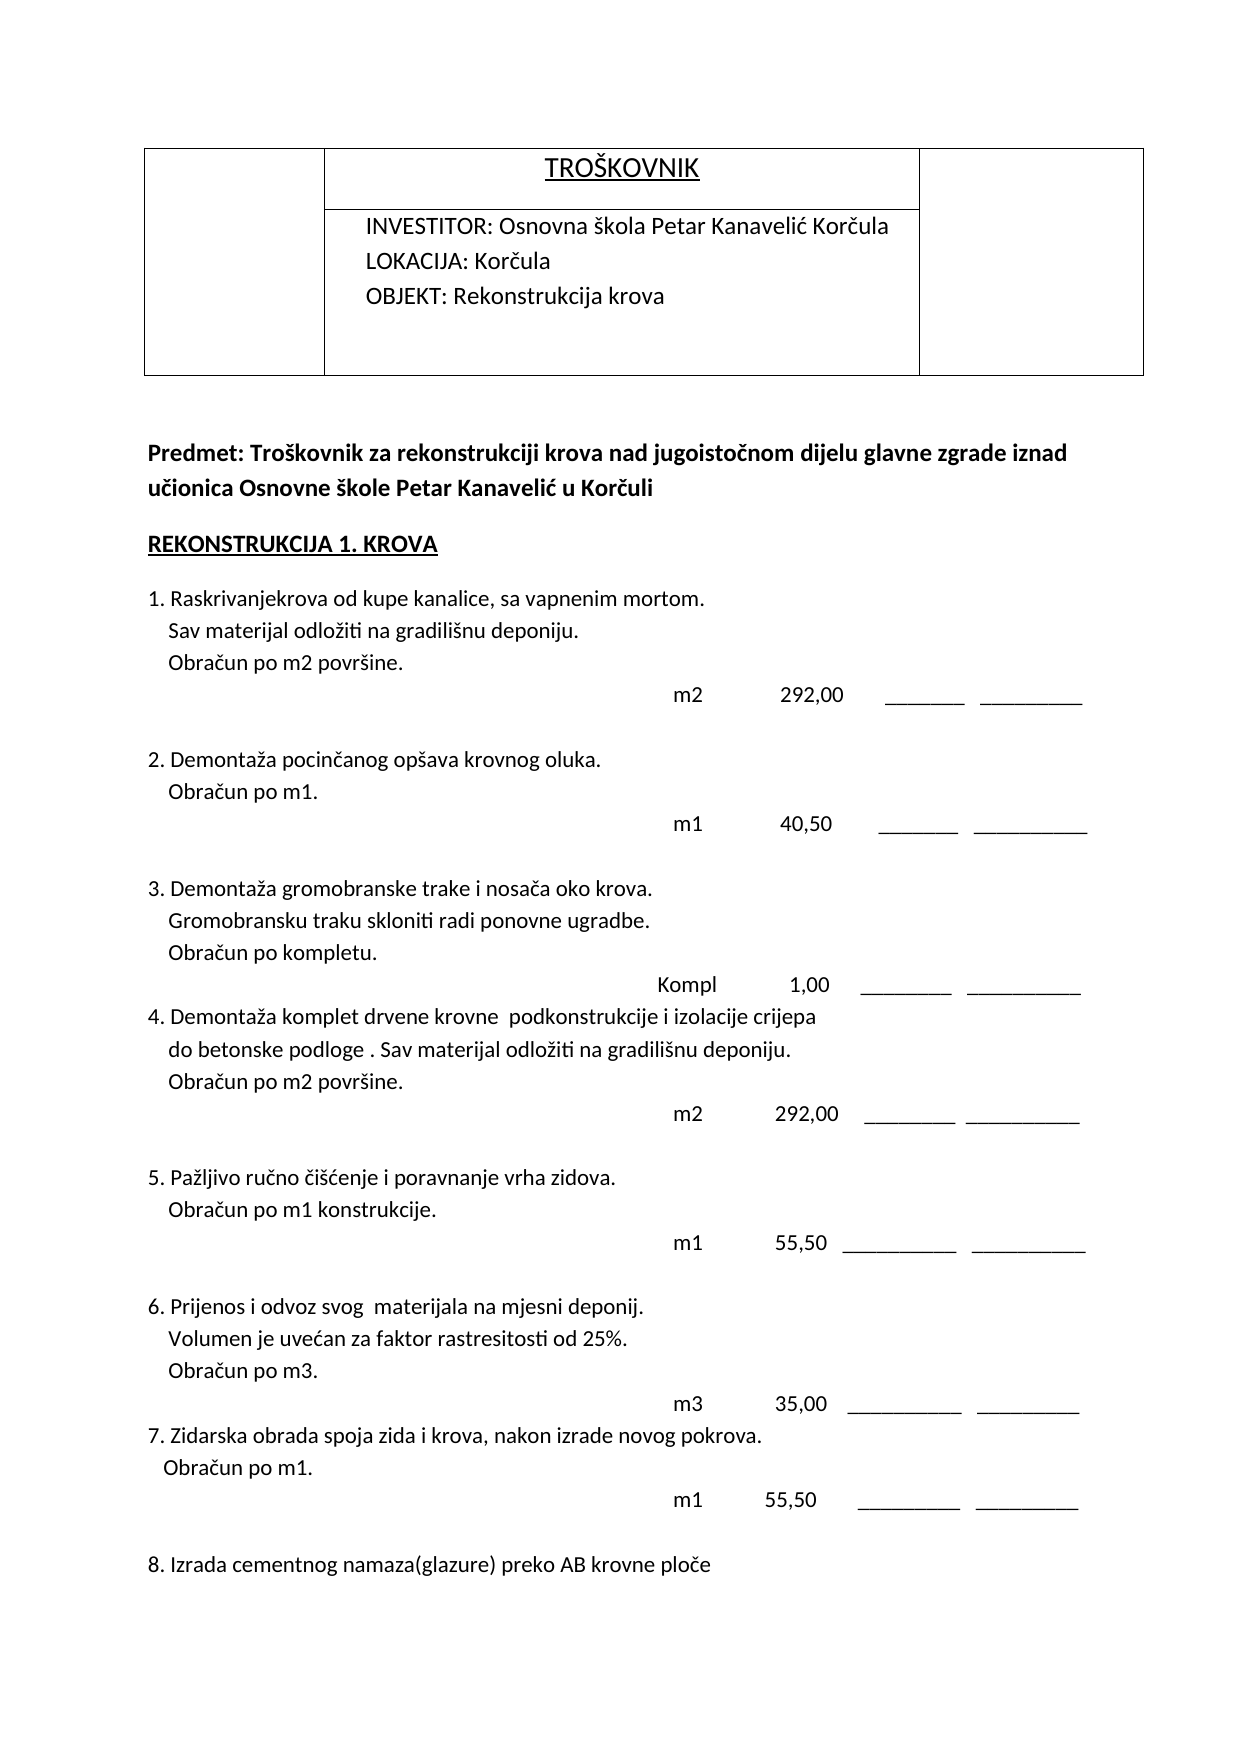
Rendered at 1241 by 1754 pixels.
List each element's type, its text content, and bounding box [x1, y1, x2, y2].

text 2. Demontaža pocinčanog opšava krovnog oluka. [148, 745, 1093, 773]
text Obračun po m1 konstrukcije. [148, 1196, 1093, 1224]
text Obračun po kompletu. [148, 938, 1093, 966]
text 6. Prijenos i odvoz svog materijala na mjesni deponij. [148, 1292, 1093, 1320]
text Obračun po m1. [148, 1453, 1093, 1481]
text m3 35,00 __________ _________ [148, 1389, 1093, 1417]
text m1 40,50 _______ __________ [148, 809, 1093, 837]
text Predmet: Troškovnik za rekonstrukciji krova nad jugoistočnom dijelu glavne zgrade iznad učionica Osnovne škole Petar Kanavelić u Korčuli [148, 437, 1093, 503]
table_cell INVESTITOR: Osnovna škola Petar Kanavelić Korčula LOKACIJA: Korčula OBJEKT: Rekonstrukcija krova [325, 210, 919, 374]
text m1 55,50 _________ _________ [148, 1485, 1093, 1513]
text m2 292,00 ________ __________ [148, 1099, 1093, 1127]
text Kompl 1,00 ________ __________ [148, 970, 1093, 998]
text Obračun po m2 površine. [148, 648, 1093, 676]
text 5. Pažljivo ručno čišćenje i poravnanje vrha zidova. [148, 1163, 1093, 1191]
text Sav materijal odložiti na gradilišnu deponiju. [148, 616, 1093, 644]
table_header TROŠKOVNIK [325, 149, 919, 209]
text Volumen je uvećan za faktor rastresitosti od 25%. [148, 1324, 1093, 1352]
table_header [145, 149, 324, 374]
table_header [920, 149, 1143, 374]
text 1. Raskrivanjekrova od kupe kanalice, sa vapnenim mortom. [148, 584, 1093, 612]
text m2 292,00 _______ _________ [148, 681, 1093, 709]
text REKONSTRUKCIJA 1. KROVA [148, 528, 1093, 559]
text Obračun po m1. [148, 777, 1093, 805]
text Obračun po m2 površine. [148, 1067, 1093, 1095]
text Obračun po m3. [148, 1357, 1093, 1384]
text Gromobransku traku skloniti radi ponovne ugradbe. [148, 906, 1093, 934]
text 4. Demontaža komplet drvene krovne podkonstrukcije i izolacije crijepa [148, 1002, 1093, 1031]
text do betonske podloge . Sav materijal odložiti na gradilišnu deponiju. [148, 1035, 1093, 1063]
text 7. Zidarska obrada spoja zida i krova, nakon izrade novog pokrova. [148, 1421, 1093, 1449]
text 3. Demontaža gromobranske trake i nosača oko krova. [148, 874, 1093, 902]
text 8. Izrada cementnog namaza(glazure) preko AB krovne ploče [148, 1550, 1093, 1578]
text m1 55,50 __________ __________ [148, 1228, 1093, 1256]
